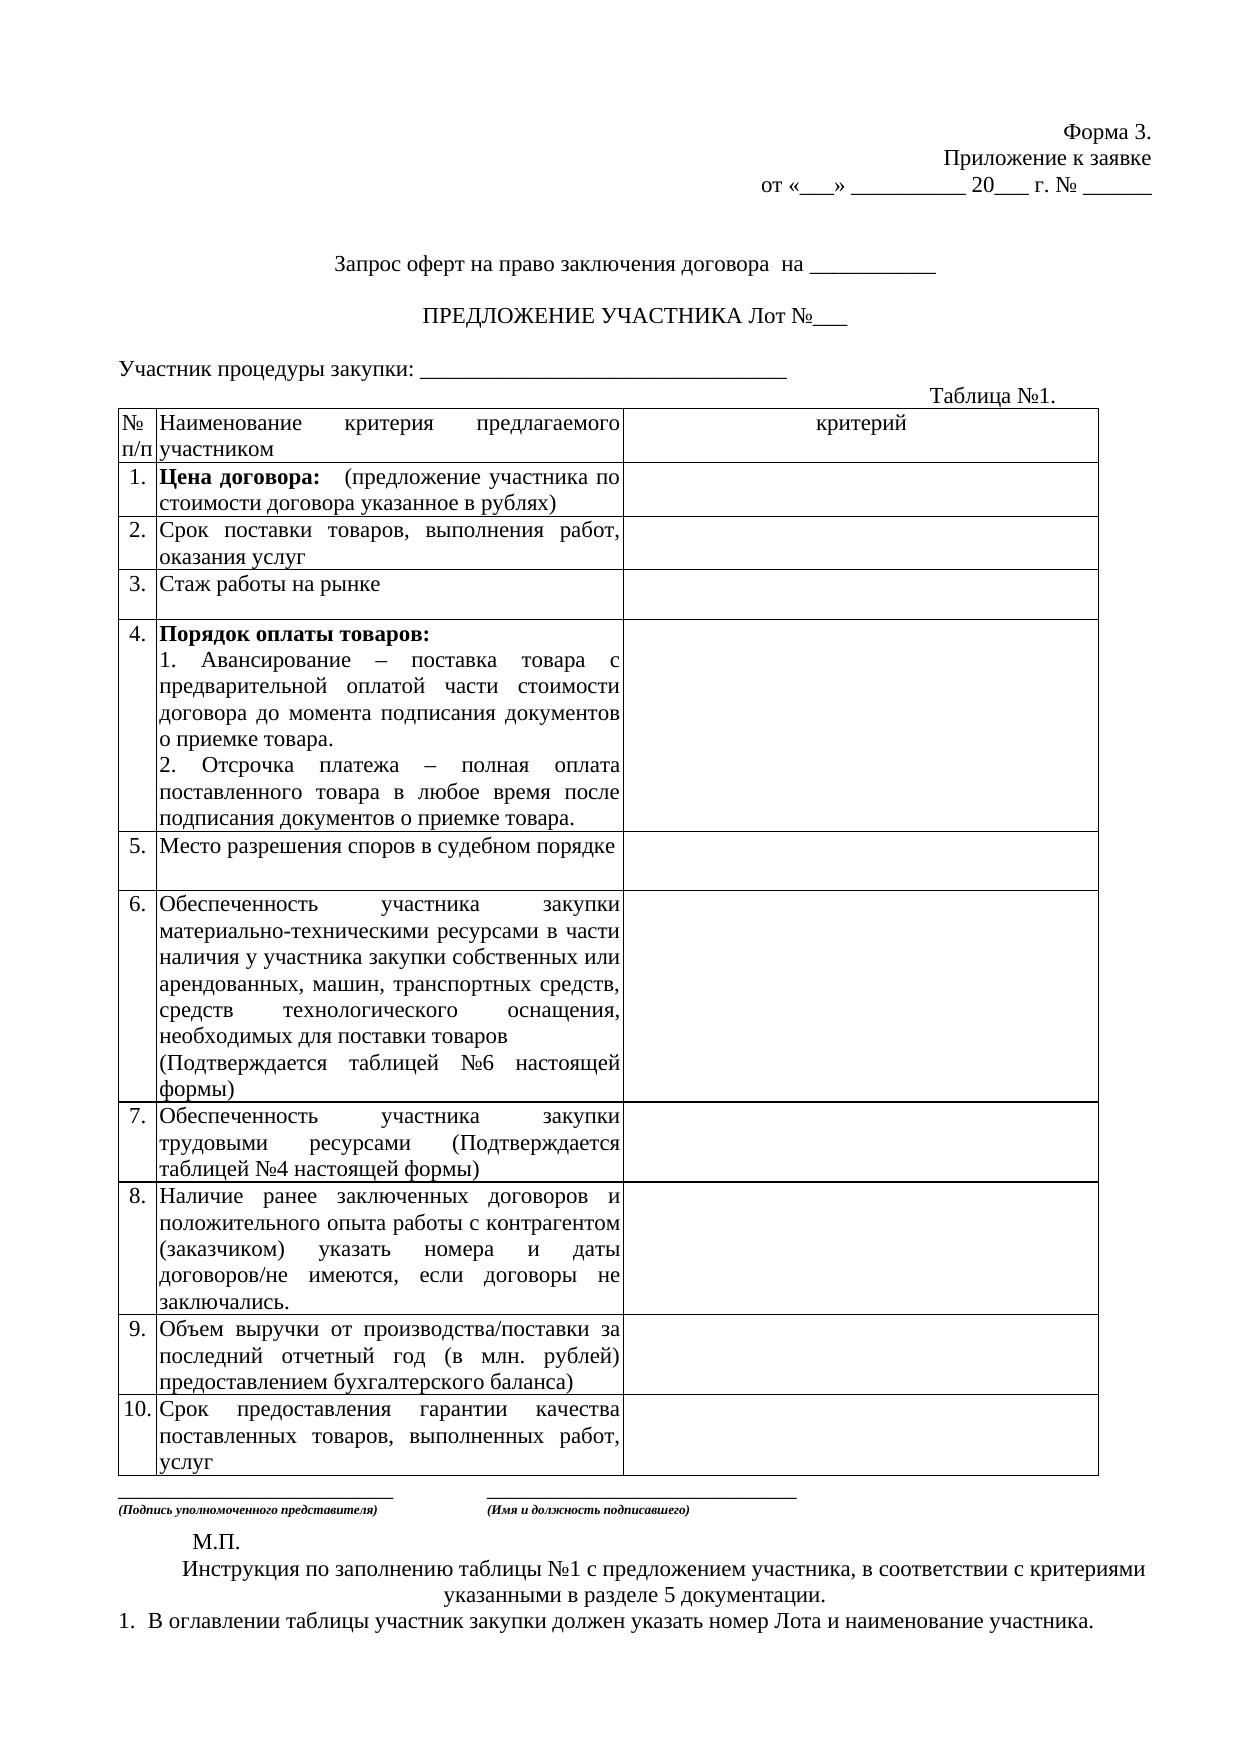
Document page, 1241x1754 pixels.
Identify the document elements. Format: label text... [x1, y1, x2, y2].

table_cell 3. [119, 570, 156, 619]
table_cell Место разрешения споров в судебном порядке [157, 832, 623, 889]
subtitle ПРЕДЛОЖЕНИЕ УЧАСТНИКА Лот №___ [118, 303, 1152, 329]
text Участник процедуры закупки: ________________________________ [118, 355, 1152, 382]
text (Подпись уполномоченного представителя) (Имя и должность подписавшего) [118, 1502, 1152, 1528]
table_cell Срок предоставления гарантии качества поставленных товаров, выполненных работ, услуг [157, 1395, 623, 1474]
table_cell Обеспеченность участника закупки материально-техническими ресурсами в части наличия у участника закупки собственных или арендованных, машин, транспортных средств, средств технологического оснащения, необходимых для поставки товаров (Подтверждается таблицей №6 настоящей формы) [157, 891, 623, 1101]
list В оглавлении таблицы участник закупки должен указать номер Лота и наименование участника. [118, 1607, 1152, 1634]
table_cell Обеспеченность участника закупки трудовыми ресурсами (Подтверждается таблицей №4 настоящей формы) [480, 1103, 623, 1181]
table_cell Стаж работы на рынке [157, 570, 623, 619]
table_cell 5. [119, 832, 156, 889]
table_cell [624, 1183, 1098, 1314]
table_cell 8. [119, 1183, 156, 1314]
table_header критерий [624, 409, 1098, 462]
table_cell 4. [119, 620, 156, 831]
table_cell Цена договора: (предложение участника по стоимости договора указанное в рублях) [157, 463, 623, 516]
table_cell Объем выручки от производства/поставки за последний отчетный год (в млн. рублей) предоставлением бухгалтерского баланса) [157, 1315, 623, 1394]
table_cell 9. [119, 1315, 156, 1394]
table_cell [624, 1103, 1098, 1181]
table_header Наименование критерия предлагаемого участником [157, 409, 623, 462]
table_cell [624, 1315, 1098, 1394]
table_cell Наличие ранее заключенных договоров и положительного опыта работы с контрагентом (заказчиком) указать номера и даты договоров/не имеются, если договоры не заключались. [157, 1183, 623, 1314]
table_cell 10. [119, 1395, 156, 1474]
table_cell [624, 570, 1098, 619]
table_cell Срок поставки товаров, выполнения работ, оказания услуг [157, 517, 623, 569]
text Форма 3. [118, 118, 1152, 144]
table_cell Порядок оплаты товаров: 1. Авансирование – поставка товара с предварительной оплатой части стоимости договора до момента подписания документов о приемке товара. 2. Отсрочка платежа – полная оплата поставленного товара в любое время после подписания документов о приемке товара. [157, 620, 623, 831]
list ________________________ ___________________________ [118, 1476, 1152, 1502]
text Приложение к заявке [118, 144, 1152, 171]
table_cell [624, 1395, 1098, 1474]
table_cell [624, 832, 1098, 889]
table_cell 6. [119, 891, 156, 1101]
table_header № п/п [119, 409, 156, 462]
table_cell 1. [119, 463, 156, 516]
text М.П. [118, 1528, 1152, 1554]
table_cell [624, 463, 1098, 516]
text Запрос оферт на право заключения договора на ___________ [118, 250, 1152, 276]
text Таблица №1. [148, 382, 1152, 408]
table_cell 2. [119, 517, 156, 569]
text Инструкция по заполнению таблицы №1 с предложением участника, в соответствии с критериями указанными в разделе 5 документации. [118, 1554, 1152, 1607]
table_cell [624, 620, 1098, 831]
table_cell [624, 891, 1098, 1101]
table_cell 7. [119, 1103, 156, 1181]
text от «___» __________ 20___ г. № ______ [118, 171, 1152, 197]
table_cell [624, 517, 1098, 569]
